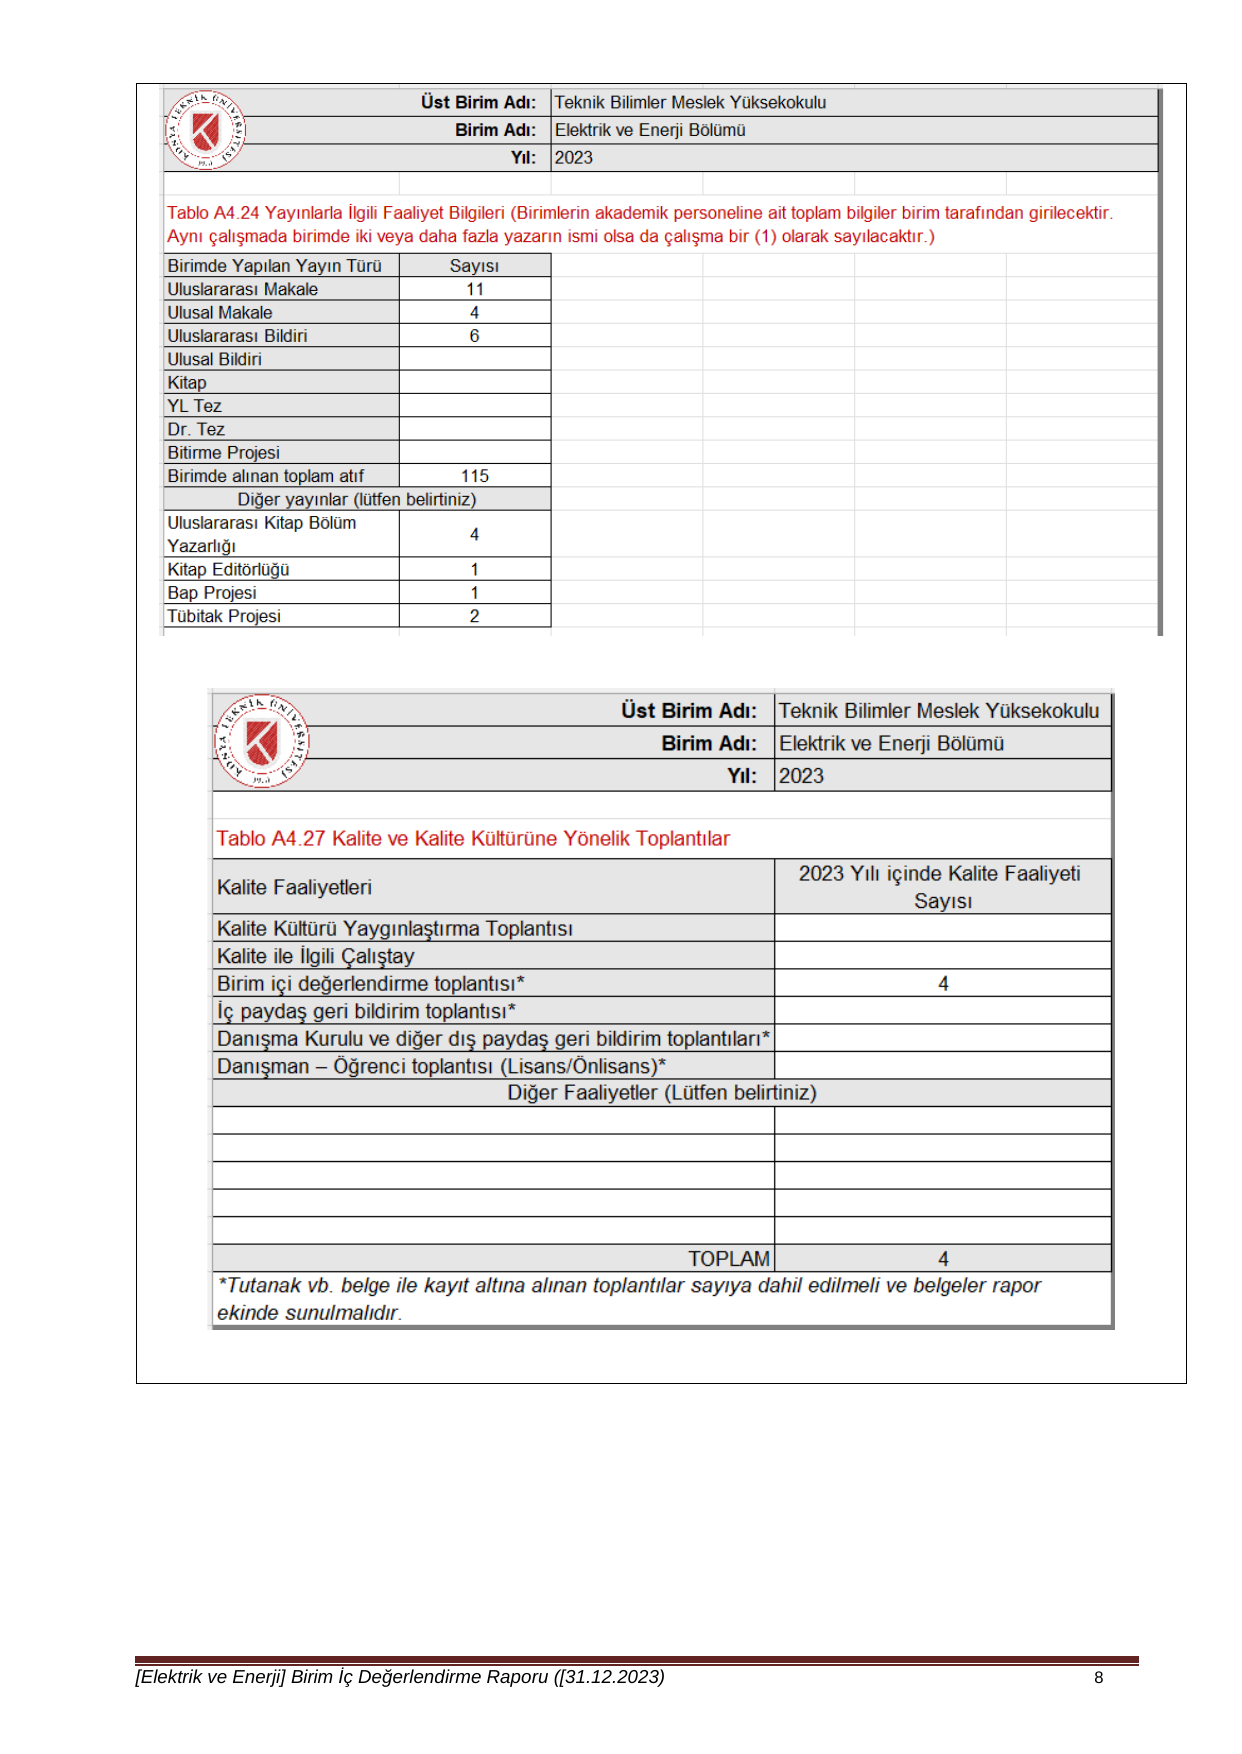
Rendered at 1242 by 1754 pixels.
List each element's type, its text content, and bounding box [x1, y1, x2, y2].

picture [159, 84, 1164, 636]
picture [207, 688, 1115, 1330]
